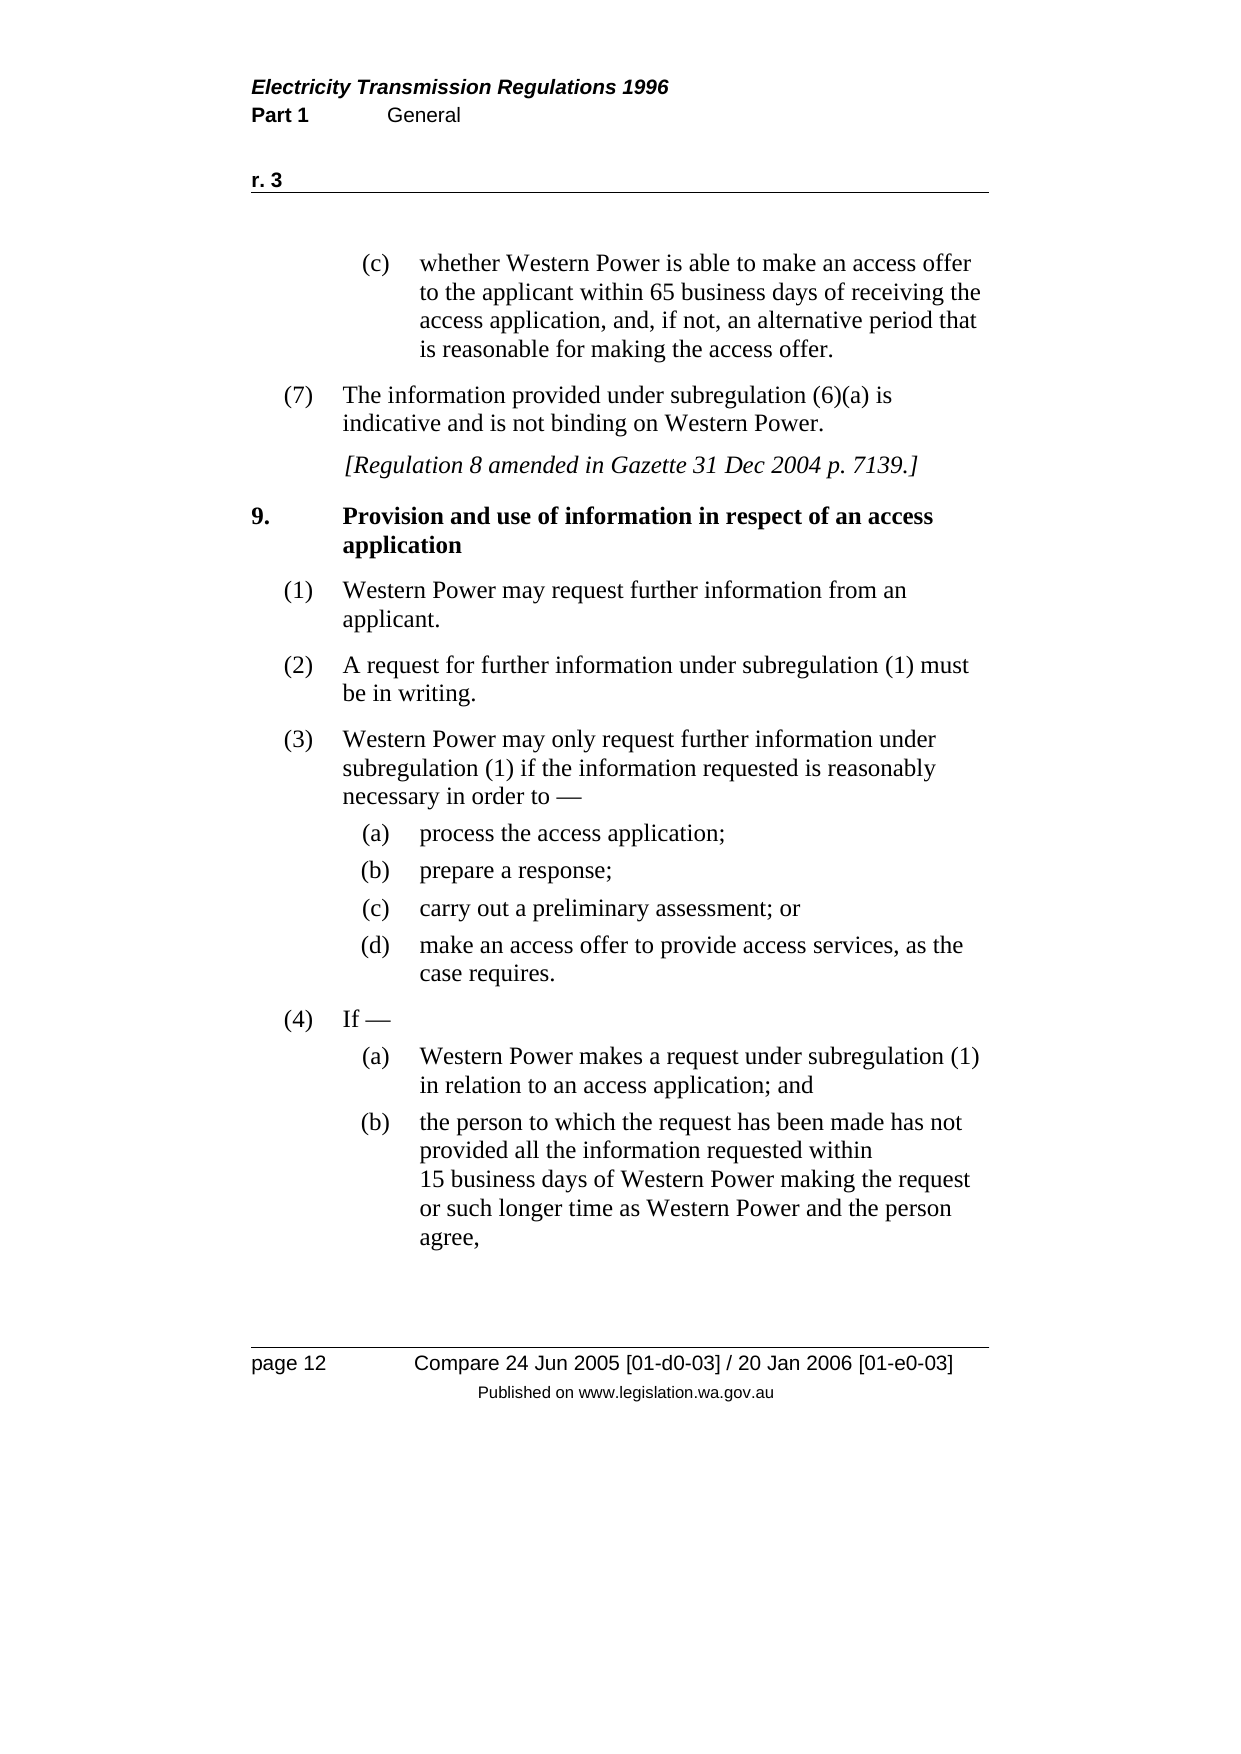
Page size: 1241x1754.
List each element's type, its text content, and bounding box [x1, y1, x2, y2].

text (a) process the access application; [251, 818, 989, 847]
text (3) Western Power may only request further information under subregulation (1) if the information requested is reasonably necessary in order to — [251, 724, 989, 810]
text (a) Western Power makes a request under subregulation (1) in relation to an access application; and [251, 1041, 989, 1098]
subtitle 9. Provision and use of information in respect of an access application [251, 501, 989, 559]
text (d) make an access offer to provide access services, as the case requires. [251, 930, 989, 987]
text (c) whether Western Power is able to make an access offer to the applicant within 65 business days of receiving the access application, and, if not, an alternative period that is reasonable for making the access offer. [251, 248, 989, 363]
text (b) prepare a response; [251, 856, 989, 884]
text (c) carry out a preliminary assessment; or [251, 893, 989, 921]
text (4) If — [251, 1004, 989, 1033]
text (2) A request for further information under subregulation (1) must be in writing. [251, 650, 989, 707]
text (b) the person to which the request has been made has not provided all the information requested within 15 business days of Western Power making the request or such longer time as Western Power and the person agree, [251, 1107, 989, 1251]
text (1) Western Power may request further information from an applicant. [251, 576, 989, 633]
text (7) The information provided under subregulation (6)(a) is indicative and is not binding on Western Power. [251, 380, 989, 437]
text [Regulation 8 amended in Gazette 31 Dec 2004 p. 7139.] [251, 450, 989, 478]
